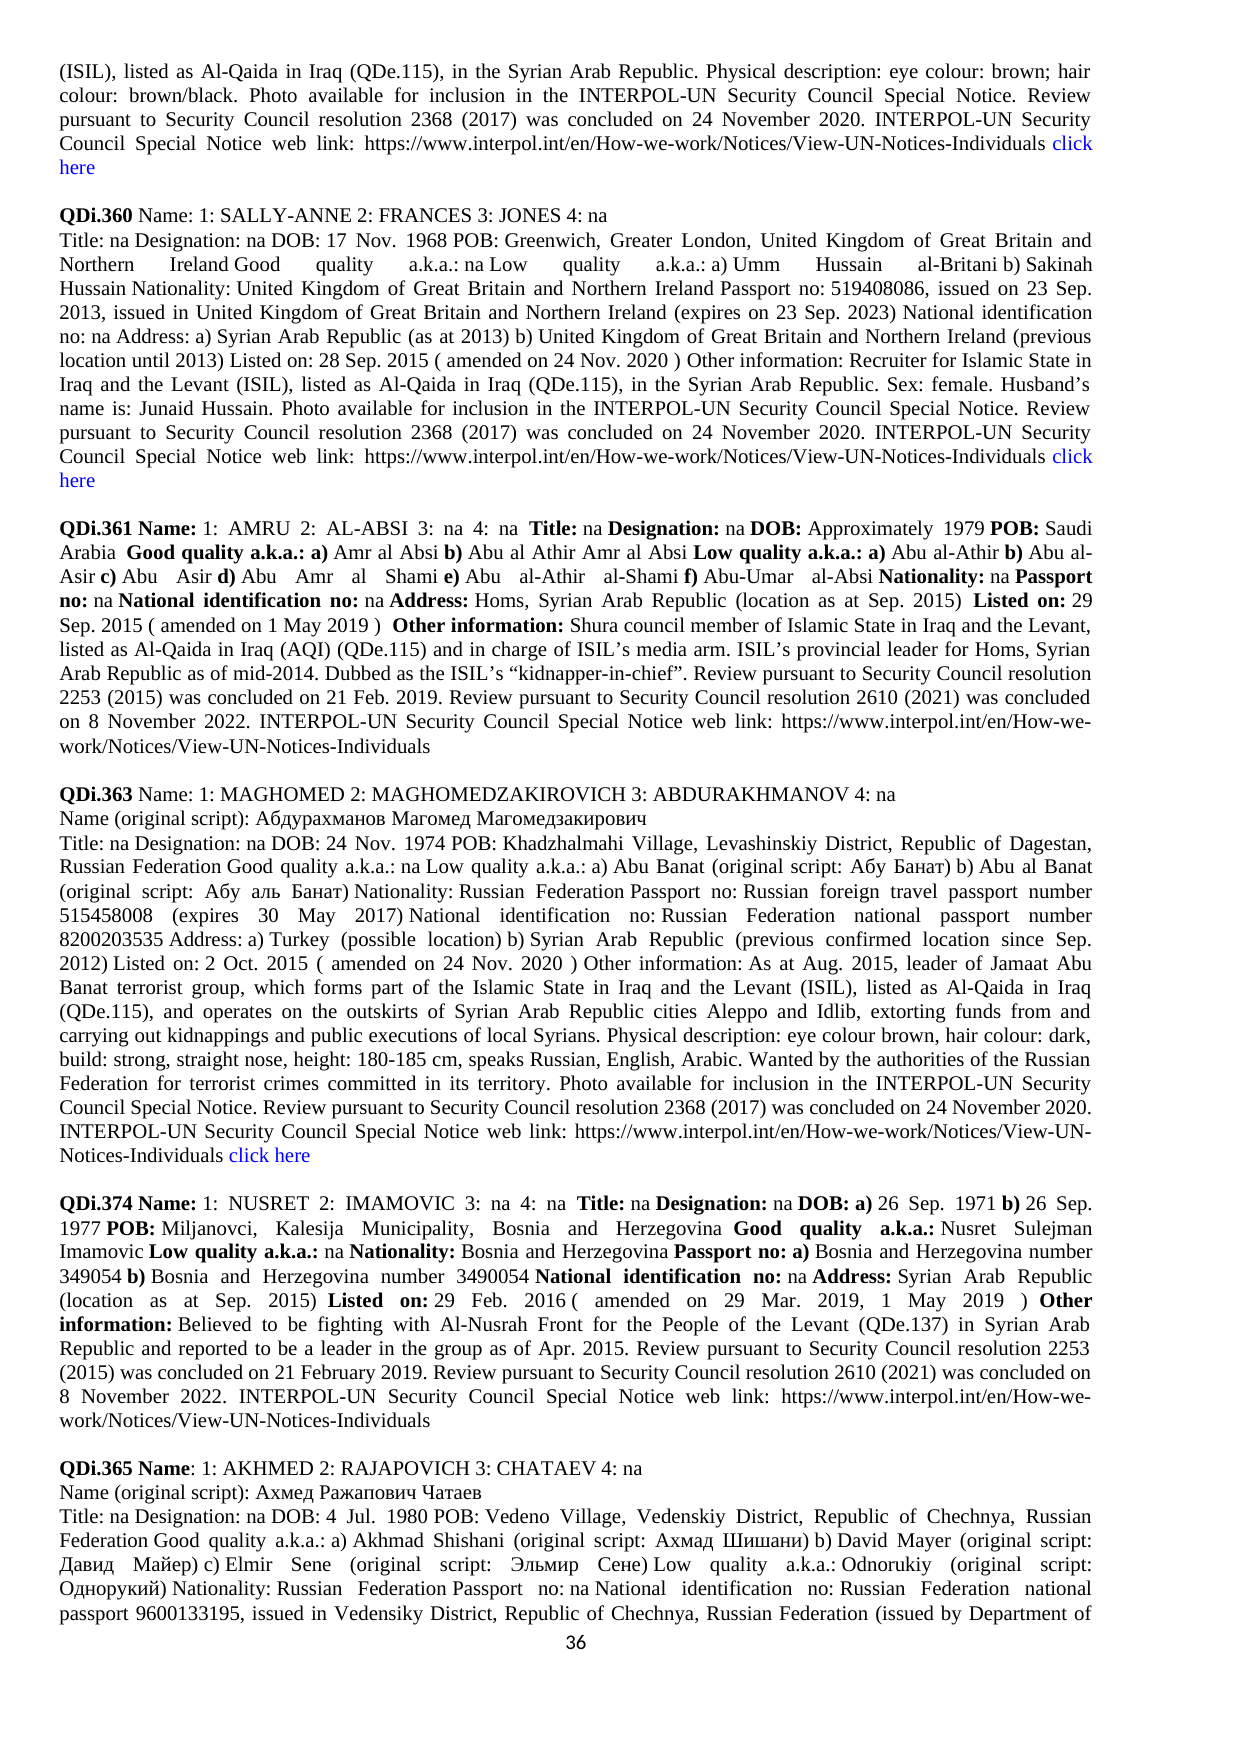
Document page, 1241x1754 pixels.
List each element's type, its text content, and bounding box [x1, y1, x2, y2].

text QDi.361 Name: 1: AMRU 2: AL-ABSI 3: na 4: na Title: na Designation: na DOB: Approximately 1979 POB: Saudi Arabia Good quality a.k.a.: a) Amr al Absi b) Abu al Athir Amr al Absi Low quality a.k.a.: a) Abu al-Athir b) Abu al-Asir c) Abu Asir d) Abu Amr al Shami e) Abu al-Athir al-Shami f) Abu-Umar al-Absi Nationality: na Passport no: na National identification no: na Address: Homs, Syrian Arab Republic (location as at Sep. 2015) Listed on: 29 Sep. 2015 ( amended on 1 May 2019 ) Other information: Shura council member of Islamic State in Iraq and the Levant, listed as Al-Qaida in Iraq (AQI) (QDe.115) and in charge of ISIL’s media arm. ISIL’s provincial leader for Homs, Syrian Arab Republic as of mid-2014. Dubbed as the ISIL’s “kidnapper-in-chief”. Review pursuant to Security Council resolution 2253 (2015) was concluded on 21 Feb. 2019. Review pursuant to Security Council resolution 2610 (2021) was concluded on 8 November 2022. INTERPOL-UN Security Council Special Notice web link: https://www.interpol.int/en/How-we-work/Notices/View-UN-Notices-Individuals [59, 516, 1092, 758]
text Title: na Designation: na DOB: 17 Nov. 1968 POB: Greenwich, Greater London, United Kingdom of Great Britain and Northern Ireland Good quality a.k.a.: na Low quality a.k.a.: a) Umm Hussain al-Britani b) Sakinah Hussain Nationality: United Kingdom of Great Britain and Northern Ireland Passport no: 519408086, issued on 23 Sep. 2013, issued in United Kingdom of Great Britain and Northern Ireland (expires on 23 Sep. 2023) National identification no: na Address: a) Syrian Arab Republic (as at 2013) b) United Kingdom of Great Britain and Northern Ireland (previous location until 2013) Listed on: 28 Sep. 2015 ( amended on 24 Nov. 2020 ) Other information: Recruiter for Islamic State in Iraq and the Levant (ISIL), listed as Al-Qaida in Iraq (QDe.115), in the Syrian Arab Republic. Sex: female. Husband’s name is: Junaid Hussain. Photo available for inclusion in the INTERPOL-UN Security Council Special Notice. Review pursuant to Security Council resolution 2368 (2017) was concluded on 24 November 2020. INTERPOL-UN Security Council Special Notice web link: https://www.interpol.int/en/How-we-work/Notices/View-UN-Notices-Individuals click here [59, 227, 1092, 492]
text Name (original script): Ахмед Ражапович Чатаев [59, 1480, 1092, 1504]
text QDi.374 Name: 1: NUSRET 2: IMAMOVIC 3: na 4: na Title: na Designation: na DOB: a) 26 Sep. 1971 b) 26 Sep. 1977 POB: Miljanovci, Kalesija Municipality, Bosnia and Herzegovina Good quality a.k.a.: Nusret Sulejman Imamovic Low quality a.k.a.: na Nationality: Bosnia and Herzegovina Passport no: a) Bosnia and Herzegovina number 349054 b) Bosnia and Herzegovina number 3490054 National identification no: na Address: Syrian Arab Republic (location as at Sep. 2015) Listed on: 29 Feb. 2016 ( amended on 29 Mar. 2019, 1 May 2019 ) Other information: Believed to be fighting with Al-Nusrah Front for the People of the Levant (QDe.137) in Syrian Arab Republic and reported to be a leader in the group as of Apr. 2015. Review pursuant to Security Council resolution 2253 (2015) was concluded on 21 February 2019. Review pursuant to Security Council resolution 2610 (2021) was concluded on 8 November 2022. INTERPOL-UN Security Council Special Notice web link: https://www.interpol.int/en/How-we-work/Notices/View-UN-Notices-Individuals [59, 1191, 1092, 1432]
text QDi.360 Name: 1: SALLY-ANNE 2: FRANCES 3: JONES 4: na [59, 203, 1092, 227]
text Title: na Designation: na DOB: 24 Nov. 1974 POB: Khadzhalmahi Village, Levashinskiy District, Republic of Dagestan, Russian Federation Good quality a.k.a.: na Low quality a.k.a.: a) Abu Banat (original script: Абу Банат) b) Abu al Banat (original script: Абу аль Банат) Nationality: Russian Federation Passport no: Russian foreign travel passport number 515458008 (expires 30 May 2017) National identification no: Russian Federation national passport number 8200203535 Address: a) Turkey (possible location) b) Syrian Arab Republic (previous confirmed location since Sep. 2012) Listed on: 2 Oct. 2015 ( amended on 24 Nov. 2020 ) Other information: As at Aug. 2015, leader of Jamaat Abu Banat terrorist group, which forms part of the Islamic State in Iraq and the Levant (ISIL), listed as Al-Qaida in Iraq (QDe.115), and operates on the outskirts of Syrian Arab Republic cities Aleppo and Idlib, extorting funds from and carrying out kidnappings and public executions of local Syrians. Physical description: eye colour brown, hair colour: dark, build: strong, straight nose, height: 180-185 cm, speaks Russian, English, Arabic. Wanted by the authorities of the Russian Federation for terrorist crimes committed in its territory. Photo available for inclusion in the INTERPOL-UN Security Council Special Notice. Review pursuant to Security Council resolution 2368 (2017) was concluded on 24 November 2020. INTERPOL-UN Security Council Special Notice web link: https://www.interpol.int/en/How-we-work/Notices/View-UN-Notices-Individuals click here [59, 830, 1092, 1167]
text QDi.365 Name: 1: AKHMED 2: RAJAPOVICH 3: CHATAEV 4: na [59, 1456, 1092, 1480]
text QDi.363 Name: 1: MAGHOMED 2: MAGHOMEDZAKIROVICH 3: ABDURAKHMANOV 4: na [59, 782, 1092, 806]
text Name (original script): Абдурахманов Магомед Магомедзакирович [59, 806, 1092, 830]
